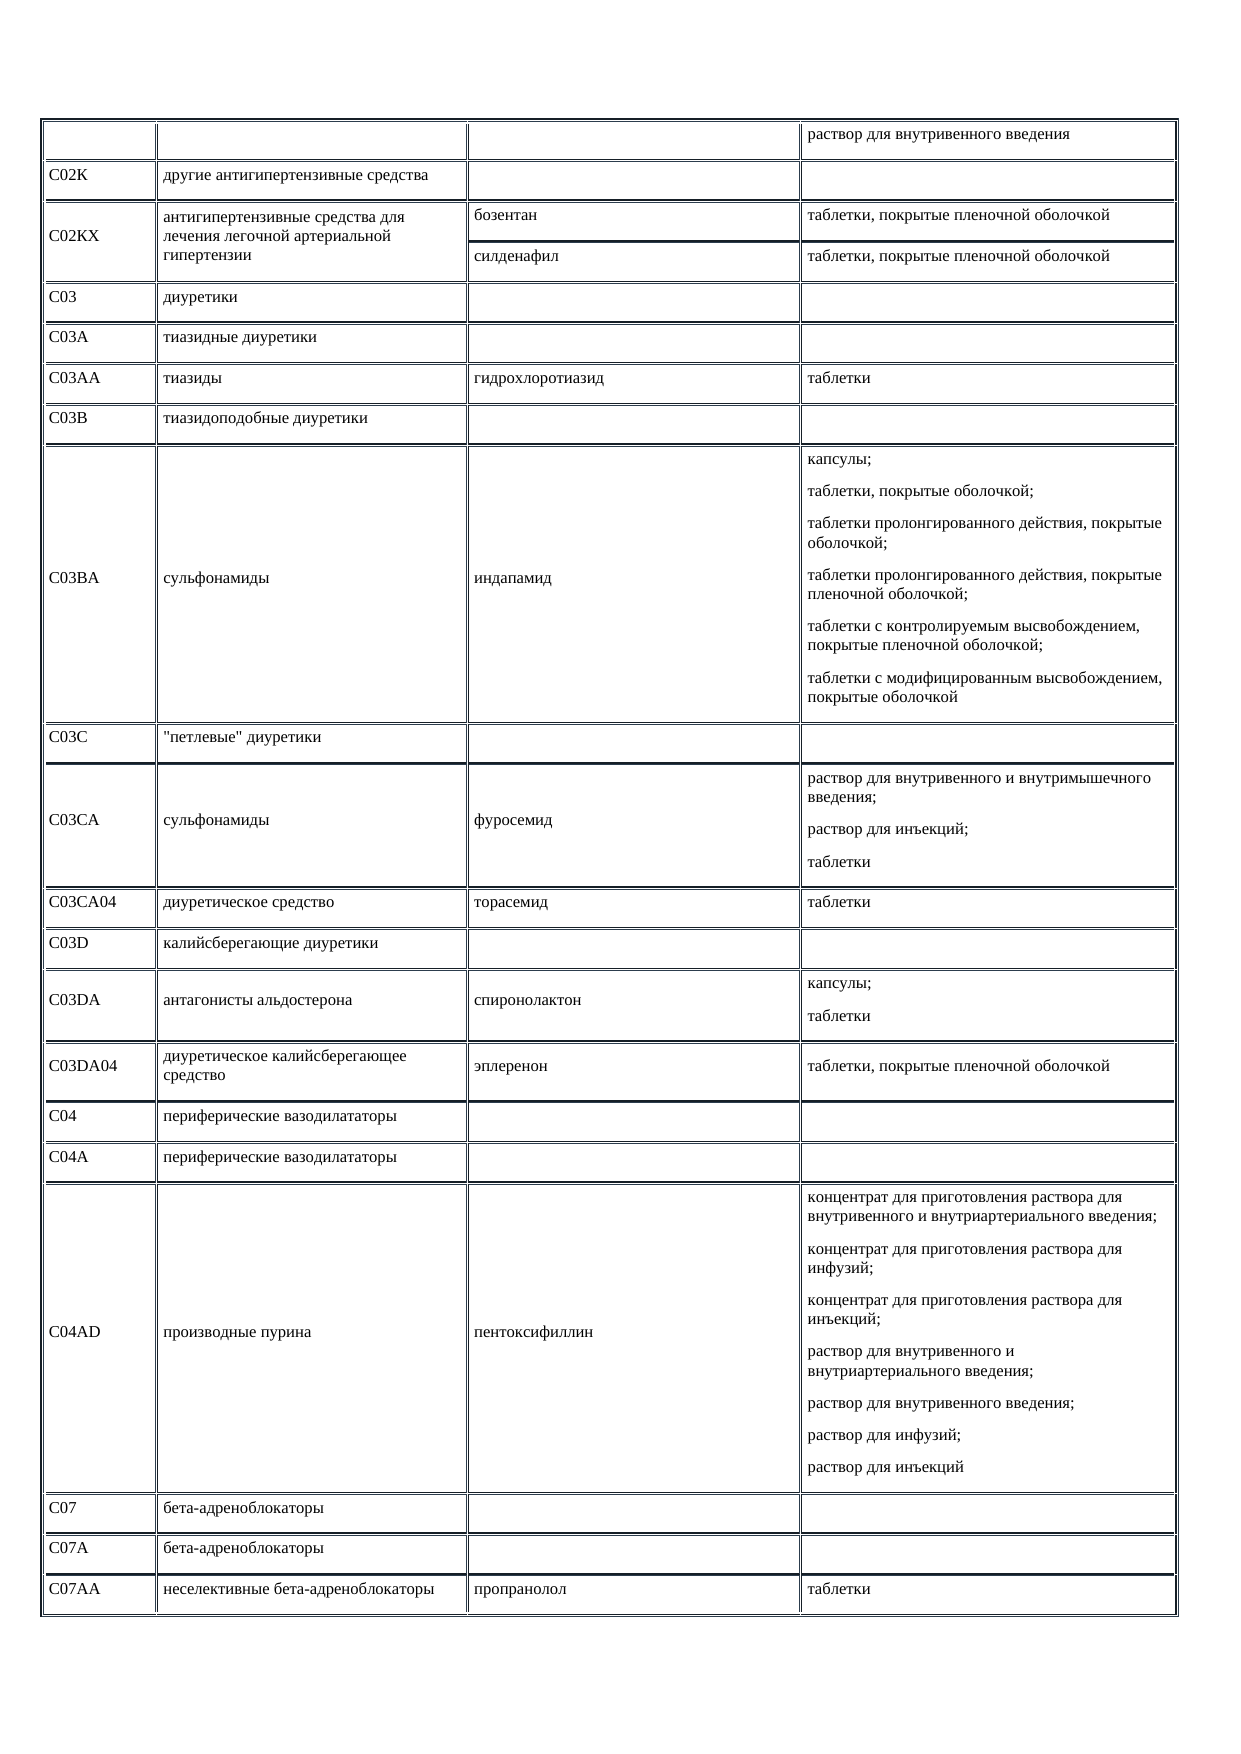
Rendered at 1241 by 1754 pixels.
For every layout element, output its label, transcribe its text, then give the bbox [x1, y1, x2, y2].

table_cell [469, 930, 799, 967]
table_cell С03А [44, 321, 155, 362]
table_cell С03С [44, 721, 155, 762]
table_cell тиазидоподобные диуретики [158, 406, 466, 443]
table_cell бета-адреноблокаторы [158, 1495, 466, 1532]
table_cell [801, 281, 1177, 321]
table_cell фуросемид [469, 765, 799, 886]
table_cell раствор для внутривенного и внутримышечного введения; раствор для инъекций; таблетки [802, 762, 1175, 886]
table_cell С02КХ [44, 199, 155, 281]
table_cell диуретическое калийсберегающее средство [158, 1044, 466, 1100]
table_cell [801, 1141, 1177, 1181]
table_cell С02СА [44, 122, 157, 159]
table_cell бета-адреноблокаторы [158, 1536, 466, 1573]
table_cell [469, 406, 799, 443]
table_cell таблетки, покрытые пленочной оболочкой [802, 1040, 1176, 1100]
table_cell C03DA [44, 968, 155, 1040]
table_cell [469, 1536, 799, 1573]
table_cell таблетки, покрытые пленочной оболочкой [802, 199, 1176, 240]
table_cell спиронолактон [469, 971, 799, 1040]
table_cell [469, 325, 799, 362]
table_cell С07 [42, 1492, 157, 1532]
table_cell урапидил [468, 122, 801, 159]
table_cell другие антигипертензивные средства [158, 162, 466, 199]
table_cell [802, 1532, 1176, 1573]
table_cell капсулы; таблетки, покрытые оболочкой; таблетки пролонгированного действия, покрытые оболочкой; таблетки пролонгированного действия, покрытые пленочной оболочкой; таблетки с контролируемым высвобождением, покрытые пленочной оболочкой; таблетки с модифицированным высвобождением, покрытые оболочкой [802, 443, 1176, 721]
table_cell "петлевые" диуретики [158, 725, 466, 762]
table_cell С04А [42, 1141, 157, 1181]
table_cell торасемид [469, 890, 799, 927]
table_cell антигипертензивные средства для лечения легочной артериальной гипертензии [158, 203, 466, 281]
table_cell периферические вазодилататоры [158, 1144, 466, 1181]
table_cell С02К [42, 159, 157, 199]
table_cell таблетки [801, 1573, 1177, 1613]
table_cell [157, 1576, 467, 1613]
table_cell диуретическое средство [158, 890, 466, 927]
table_cell C03D [42, 927, 157, 967]
table_cell C03DA04 [44, 1040, 155, 1100]
table_cell С07А [44, 1532, 155, 1573]
table_cell [801, 1492, 1177, 1532]
table_cell сульфонамиды [158, 447, 466, 721]
table_cell [469, 284, 799, 321]
table_cell сульфонамиды [158, 765, 466, 886]
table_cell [801, 122, 1175, 159]
table_cell пентоксифиллин [469, 1185, 799, 1492]
table_cell С07АА [42, 1573, 157, 1613]
table_cell диуретики [158, 284, 466, 321]
table_cell пропранолол [468, 1576, 801, 1613]
table_cell [469, 725, 799, 762]
table_cell таблетки, покрытые пленочной оболочкой [802, 240, 1175, 281]
table_cell [802, 721, 1176, 762]
table_cell [801, 159, 1177, 199]
table_cell эплеренон [469, 1044, 799, 1100]
table_cell [802, 403, 1176, 443]
table_cell бозентан [469, 203, 799, 240]
table_cell тиазиды [158, 365, 466, 402]
table_cell С03СА04 [44, 886, 155, 927]
table_cell гидрохлоротиазид [469, 365, 799, 402]
table_cell С03СА [44, 762, 155, 886]
table_cell С03В [44, 403, 155, 443]
table_cell индапамид [469, 447, 799, 721]
table_cell С04 [44, 1100, 155, 1141]
table_cell силденафил [469, 243, 799, 281]
table_cell производные пурина [158, 1185, 466, 1492]
table_cell [802, 1100, 1175, 1141]
table_cell [469, 1495, 799, 1532]
table_cell [802, 321, 1176, 362]
table_cell тиазидные диуретики [158, 325, 466, 362]
table_cell капсулы; таблетки [802, 968, 1176, 1040]
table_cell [157, 122, 467, 159]
table_cell [469, 162, 799, 199]
table_cell таблетки [802, 886, 1176, 927]
table_cell калийсберегающие диуретики [158, 930, 466, 967]
table_cell периферические вазодилататоры [158, 1103, 466, 1141]
table_cell антагонисты альдостерона [158, 971, 466, 1040]
table_cell таблетки [801, 362, 1177, 402]
table_cell концентрат для приготовления раствора для внутривенного и внутриартериального введения; концентрат для приготовления раствора для инфузий; концентрат для приготовления раствора для инъекций; раствор для внутривенного и внутриартериального введения; раствор для внутривенного введения; раствор для инфузий; раствор для инъекций [802, 1181, 1176, 1492]
table_cell [801, 927, 1177, 967]
table_cell [469, 1144, 799, 1181]
table_cell С03 [42, 281, 157, 321]
table_cell С03АА [42, 362, 157, 402]
table_cell [469, 1103, 799, 1141]
table_cell C04AD [44, 1181, 155, 1492]
table_cell С03ВА [44, 443, 155, 721]
